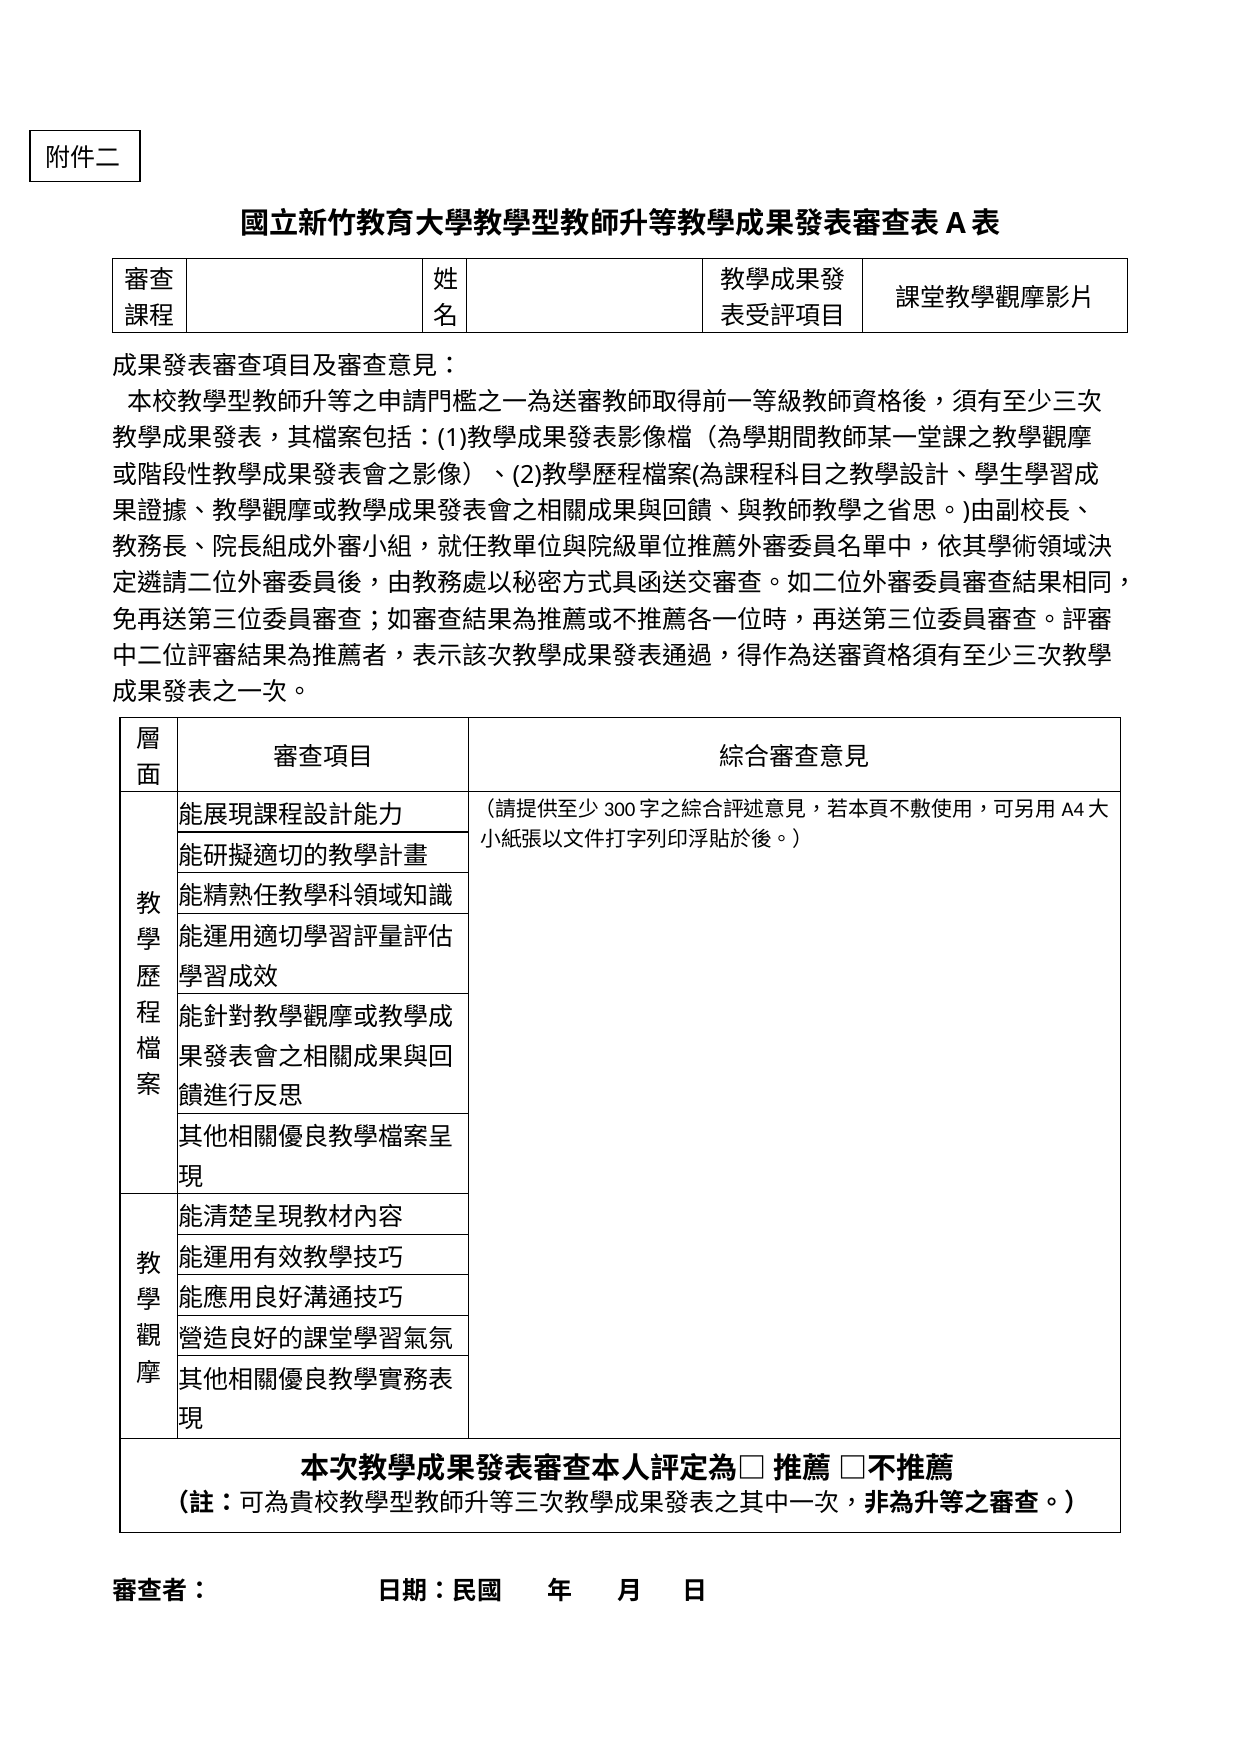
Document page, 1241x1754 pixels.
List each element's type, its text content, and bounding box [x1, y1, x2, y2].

table_header 課堂教學觀摩影片 [863, 259, 1127, 332]
table_cell 教 學 歷 程 檔 案 [121, 792, 177, 1193]
table_cell 能研擬適切的教學計畫 [178, 833, 468, 872]
table_header 審查 課程 [113, 259, 186, 332]
table_cell 能針對教學觀摩或教學成果發表會之相關成果與回饋進行反思 [178, 994, 468, 1113]
table_cell 營造良好的課堂學習氣氛 [178, 1316, 468, 1355]
table_cell 能清楚呈現教材內容 [178, 1194, 468, 1233]
table_header 層 面 [121, 718, 177, 791]
table_header 審查項目 [178, 718, 468, 791]
table_cell 能精熟任教學科領域知識 [178, 873, 468, 913]
table_cell 本次教學成果發表審查本人評定為□ 推薦 □不推薦 （註：可為貴校教學型教師升等三次教學成果發表之其中一次，非為升等之審查。） [121, 1439, 1120, 1532]
table_header 教學成果發表受評項目 [703, 259, 862, 332]
table_cell 能運用適切學習評量評估學習成效 [178, 914, 468, 993]
table_cell 能應用良好溝通技巧 [178, 1275, 468, 1315]
text 成果發表審查項目及審查意見： [105, 345, 1082, 382]
table_cell 其他相關優良教學實務表現 [178, 1356, 468, 1438]
text 國立新竹教育大學教學型教師升等教學成果發表審查表A表 [112, 183, 1128, 258]
table_cell （請提供至少300字之綜合評述意見，若本頁不敷使用，可另用A4大小紙張以文件打字列印浮貼於後。） [469, 792, 1120, 1438]
table_header 姓名 [423, 259, 466, 332]
table_header 綜合審查意見 [469, 718, 1120, 791]
table_header [187, 259, 422, 332]
table_cell 能運用有效教學技巧 [178, 1235, 468, 1274]
table_cell 能展現課程設計能力 [178, 792, 468, 831]
text 審查者： 日期：民國 年 月 日 [112, 1570, 1128, 1608]
text 本校教學型教師升等之申請門檻之一為送審教師取得前一等級教師資格後，須有至少三次教學成果發表，其檔案包括：(1)教學成果發表影像檔（為學期間教師某一堂課之教學觀摩或階段性教學成果發表會之影像）、(2)教學歷程檔案(為課程科目之教學設計、學生學習成果證據、教學觀摩或教學成果發表會之相關成果與回饋、與教師教學之省思。)由副校長、教務長、院長組成外審小組，就任教單位與院級單位推薦外審委員名單中，依其學術領域決定遴請二位外審委員後，由教務處以秘密方式具函送交審查。如二位外審委員審查結果相同，免再送第三位委員審查；如審查結果為推薦或不推薦各一位時，再送第三位委員審查。評審中二位評審結果為推薦者，表示該次教學成果發表通過，得作為送審資格須有至少三次教學成果發表之一次。 [95, 382, 1117, 708]
table_cell 其他相關優良教學檔案呈現 [178, 1114, 468, 1193]
table_header [467, 259, 702, 332]
table_cell 教 學 觀 摩 [121, 1194, 177, 1438]
